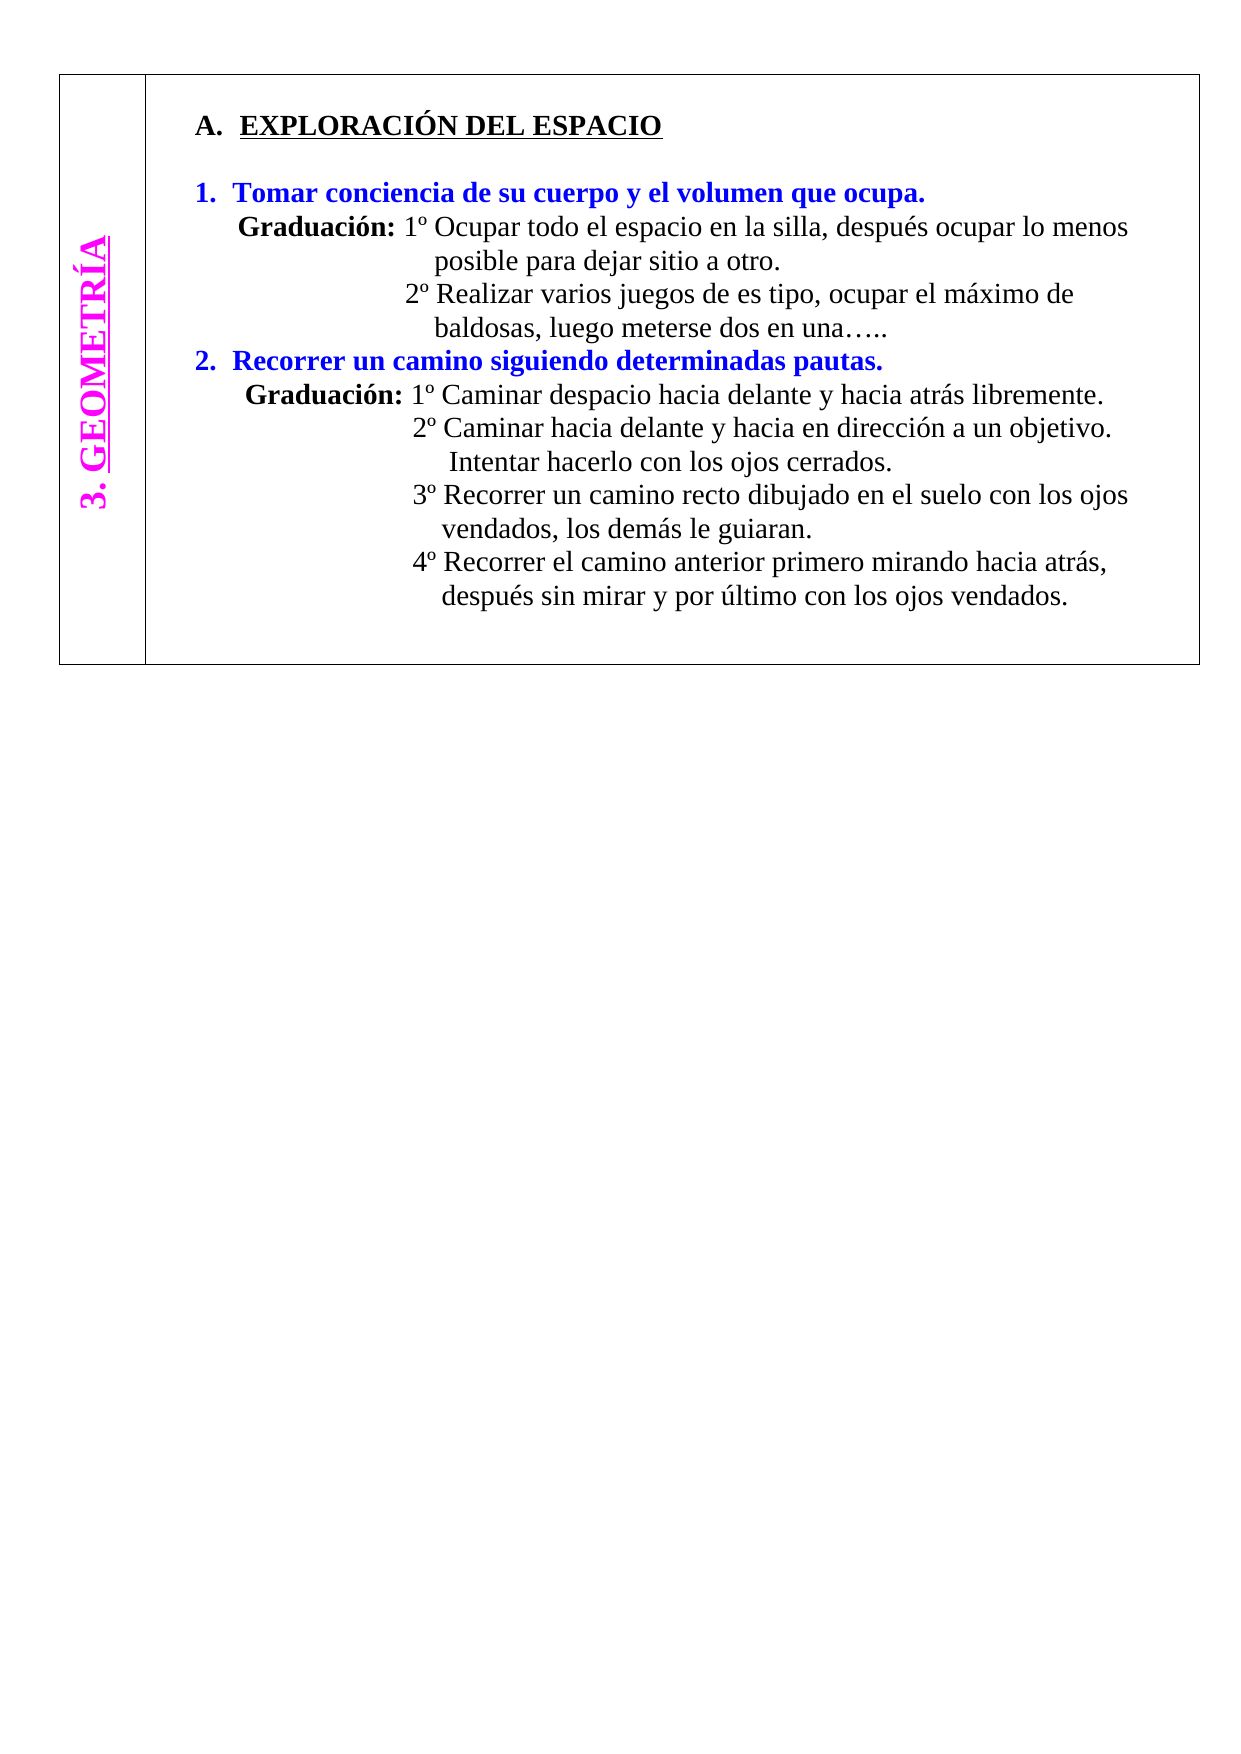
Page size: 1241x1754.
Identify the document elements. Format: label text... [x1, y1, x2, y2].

table_header 3. GEOMETRÍA [60, 75, 145, 664]
table_header EXPLORACIÓN DEL ESPACIO Tomar conciencia de su cuerpo y el volumen que ocupa. Graduación: 1º Ocupar todo el espacio en la silla, después ocupar lo menos posible para dejar sitio a otro. 2º Realizar varios juegos de es tipo, ocupar el máximo de baldosas, luego meterse dos en una….. Recorrer un camino siguiendo determinadas pautas. Graduación: 1º Caminar despacio hacia delante y hacia atrás libremente. 2º Caminar hacia delante y hacia en dirección a un objetivo. Intentar hacerlo con los ojos cerrados. 3º Recorrer un camino recto dibujado en el suelo con los ojos vendados, los demás le guiaran. 4º Recorrer el camino anterior primero mirando hacia atrás, después sin mirar y por último con los ojos vendados. [146, 75, 1199, 664]
